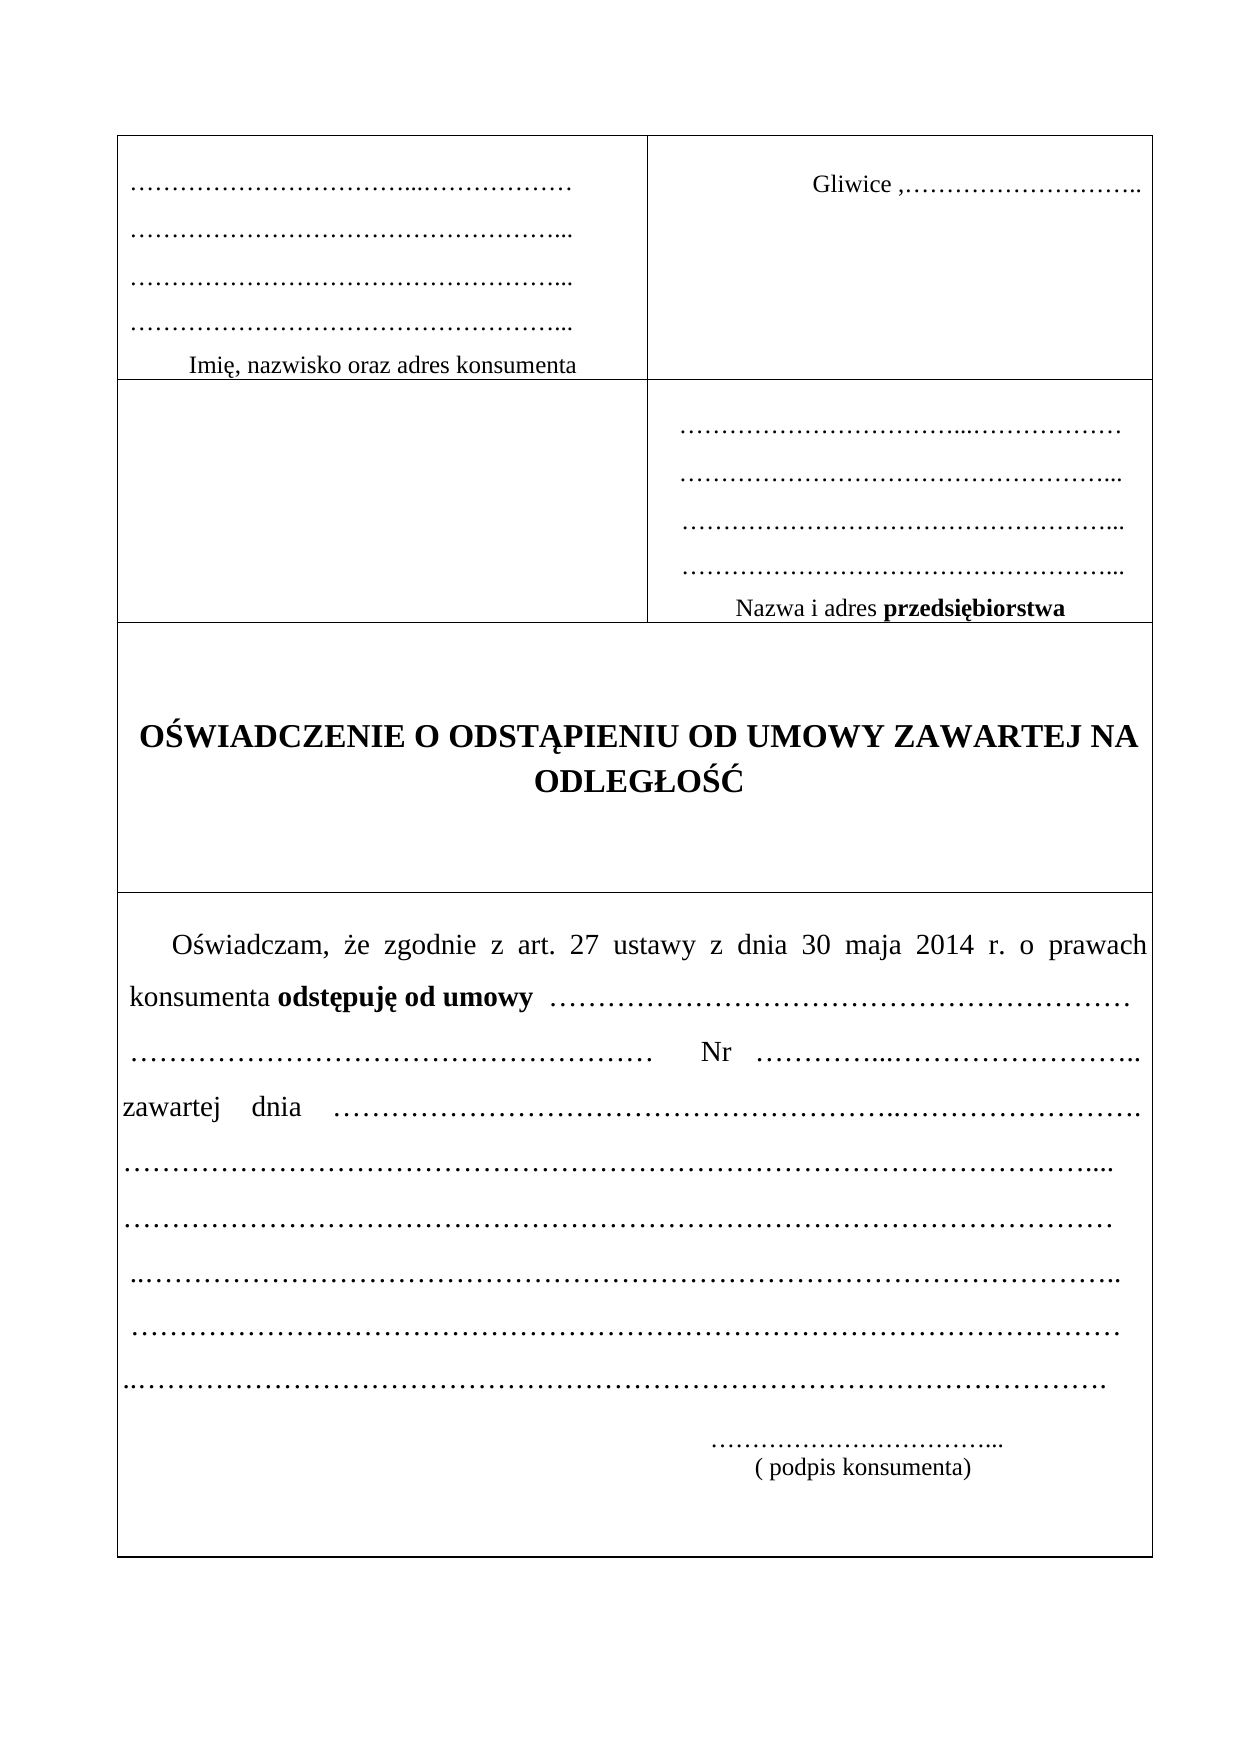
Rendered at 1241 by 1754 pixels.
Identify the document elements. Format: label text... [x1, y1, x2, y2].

table_cell ……………………………...……………… ……………………………………………... ……………………………………………... ……………………………………………... Nazwa i adres przedsiębiorstwa [648, 380, 1152, 622]
table_header Gliwice ,……………………….. [648, 136, 1152, 379]
table_cell Oświadczam, że zgodnie z art. 27 ustawy z dnia 30 maja 2014 r. o prawach konsumenta odstępuję od umowy …………………………………………………… ……………………………………………… Nr …………...…………………….. zawartej dnia …………………………………………………..……………………. ……………………………………………………………………………………….... ………………………………………………………………………………………… ..……………………………………………………………………………………….. ………………………………………………………………………………………… ..………………………………………………………………………………………. ……………………………... ( podpis konsumenta) [118, 893, 1152, 1556]
table_cell OŚWIADCZENIE O ODSTĄPIENIU OD UMOWY ZAWARTEJ NA ODLEGŁOŚĆ [118, 623, 1152, 892]
table_header ……………………………...……………… ……………………………………………... ……………………………………………... ……………………………………………... Imię, nazwisko oraz adres konsumenta [118, 136, 647, 379]
table_cell [118, 380, 647, 622]
